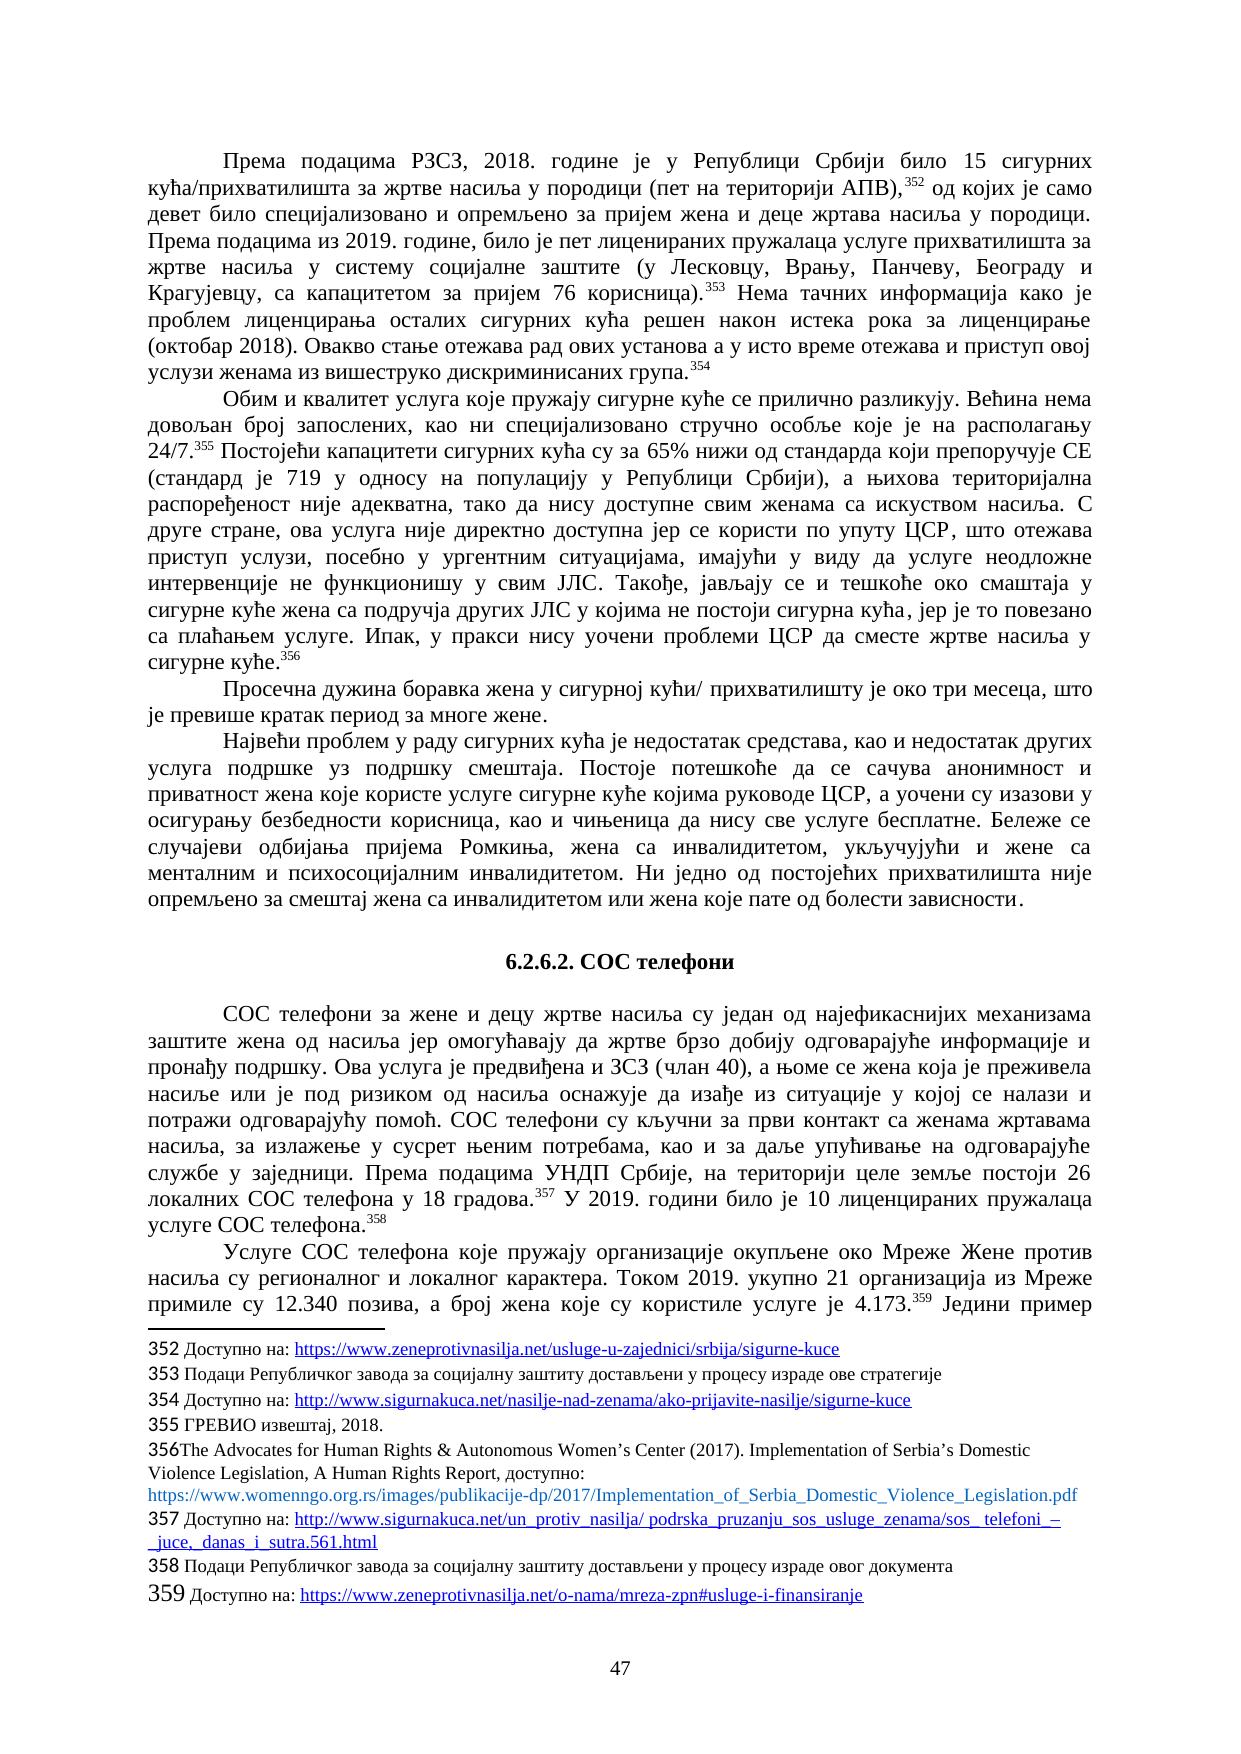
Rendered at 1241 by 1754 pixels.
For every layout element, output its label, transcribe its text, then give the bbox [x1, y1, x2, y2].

text СОС телефони за жене и децу жртве насиља су један од најефикаснијих механизама заштите жена од насиља јер омогућавају да жртве брзо добију одговарајуће информације и пронађу подршку. Ова услуга је предвиђена и ЗСЗ (члан 40), а њоме се жена која је преживела насиље или је под ризиком од насиља оснажује да изађе из ситуације у којој се налази и потражи одговарајућу помоћ. СОС телефони су кључни за први контакт са женама жртавама насиља, за излажење у сусрет њеним потребама, као и за даље упућивање на одговарајуће службе у заједници. Према подацима УНДП Србије, на територији целе земље постоји 26 локалних СОС телефона у 18 градова. У 2019. години било је 10 лиценцираних пружалаца услуге СОС телефона. [148, 1001, 1093, 1238]
text Према подацима РЗСЗ, 2018. године је у Републици Србији било 15 сигурних кућа/прихватилишта за жртве насиља у породици (пет на територији АПВ), од којих је само девет било специјализовано и опремљено за пријем жена и деце жртава насиља у породици. Према подацима из 2019. године, било је пет лиценираних пружалаца услуге прихватилишта за жртве насиља у систему социјалне заштите (у Лесковцу, Врању, Панчеву, Београду и Крагујевцу, са капацитетом за пријем 76 корисница). Нема тачних информација како је проблем лиценцирања осталих сигурних кућа решен након истека рока за лиценцирање (октобар 2018). Овакво стање отежава рад ових установа а у исто време отежава и приступ овој услузи женама из вишеструко дискриминисаних група. [148, 148, 1093, 385]
text Обим и квалитет услуга које пружају сигурне куће се прилично разликују. Већина нема довољан број запослених, као ни специјализовано стручно особље које је на располагању 24/7. Постојећи капацитети сигурних кућа су за 65% нижи од стандарда који препоручује СЕ (стандард је 719 у односу на популацију у Републици Србији), а њихова територијална распоређеност није адекватна, тако да нису доступне свим женама са искуством насиља. С друге стране, ова услуга није директно доступна јер се користи по упуту ЦСР, што отежава приступ услузи, посебно у ургентним ситуацијама, имајући у виду да услуге неодложне интервенције не функционишу у свим ЈЛС. Такође, јављају се и тешкоће око смаштаја у сигурне куће жена са подручја других ЈЛС у којима не постоји сигурна кућа, јер је то повезано са плаћањем услуге. Ипак, у пракси нису уочени проблеми ЦСР да сместе жртве насиља у сигурне куће. [148, 385, 1093, 675]
text Највећи проблем у раду сигурних кућа је недостатак средстава, као и недостатак других услуга подршке уз подршку смештаја. Постоје потешкоће да се сачува анонимност и приватност жена које користе услуге сигурне куће којима руководе ЦСР, а уочени су изазови у осигурању безбедности корисница, као и чињеница да нису све услуге бесплатне. Бележе се случајеви одбијања пријема Ромкиња, жена са инвалидитетом, укључујући и жене са менталним и психосоцијалним инвалидитетом. Ни једно од постојећих прихватилишта није опремљено за смештај жена са инвалидитетом или жена које пате од болести зависности. [148, 727, 1093, 912]
text Просечна дужина боравка жена у сигурној кући/ прихватилишту је око три месеца, што је превише кратак период за многе жене. [148, 675, 1093, 727]
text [148, 1238, 1093, 1317]
text 6.2.6.2. СОС телефони [148, 948, 1093, 974]
